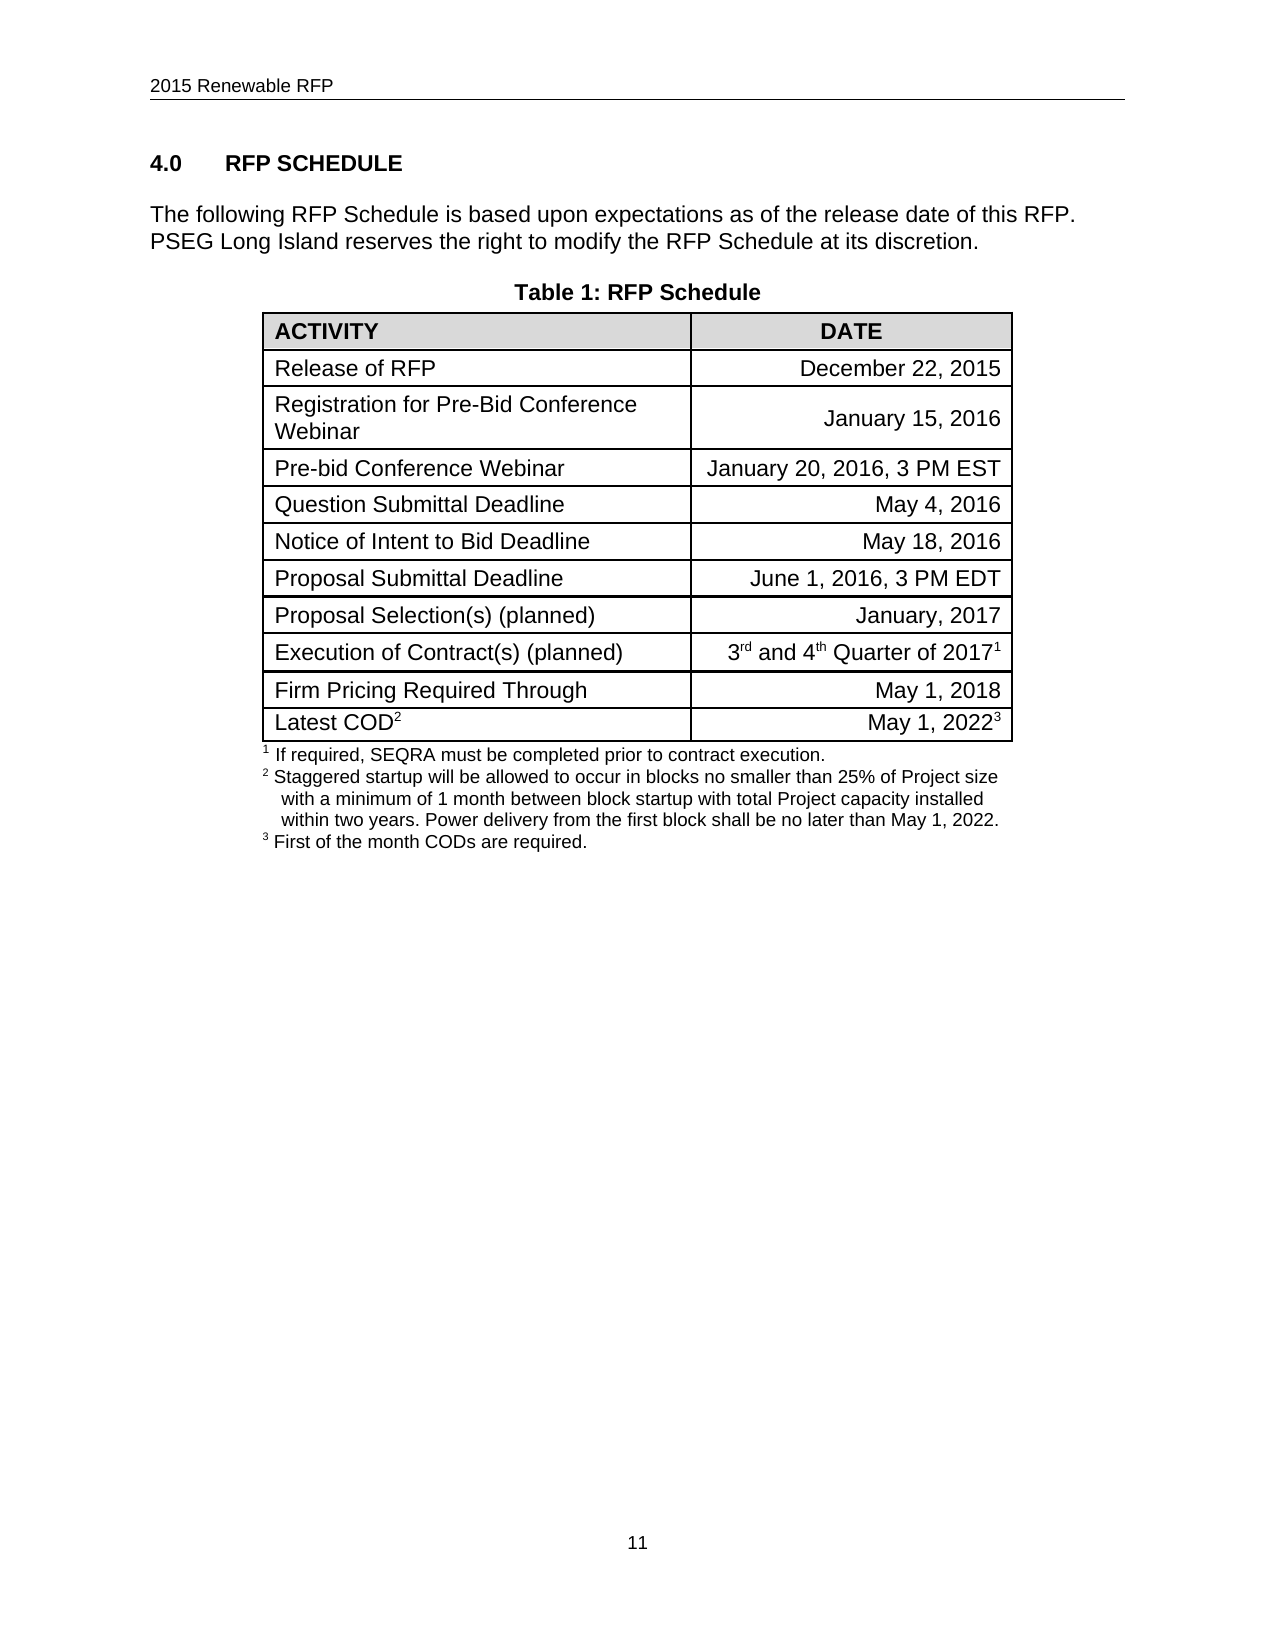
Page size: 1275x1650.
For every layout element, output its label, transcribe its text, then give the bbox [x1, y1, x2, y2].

table_header ACTIVITY [264, 314, 690, 348]
table_cell Execution of Contract(s) (planned) [264, 634, 690, 670]
table_cell Proposal Submittal Deadline [264, 561, 690, 595]
table_cell Pre-bid Conference Webinar [264, 450, 690, 485]
text The following RFP Schedule is based upon expectations as of the release date of this RFP. PSEG Long Island reserves the right to modify the RFP Schedule at its discretion. [150, 201, 1125, 254]
table_cell Proposal Selection(s) (planned) [264, 598, 690, 632]
table_cell Firm Pricing Required Through [264, 673, 690, 707]
table_cell Question Submittal Deadline [264, 487, 690, 522]
text 3 First of the month CODs are required. [262, 831, 1125, 852]
table_cell Release of RFP [264, 351, 690, 385]
table_cell 3rd and 4th Quarter of 20171 [692, 634, 1011, 670]
table_cell June 1, 2016, 3 PM EDT [692, 561, 1011, 595]
table_header DATE [692, 314, 1011, 348]
text 2 Staggered startup will be allowed to occur in blocks no smaller than 25% of Project size with a minimum of 1 month between block startup with total Project capacity installed within two years. Power delivery from the first block shall be no later than May 1, 2022. [262, 766, 1012, 831]
table_cell May 1, 2018 [692, 673, 1011, 707]
table_cell January 20, 2016, 3 PM EST [692, 450, 1011, 485]
text 1 If required, SEQRA must be completed prior to contract execution. [262, 742, 1125, 766]
title Table 1: RFP Schedule [150, 279, 1125, 305]
table_cell January 15, 2016 [692, 387, 1011, 448]
table_cell December 22, 2015 [692, 351, 1011, 385]
table_cell Latest COD2 [264, 709, 690, 740]
table_cell Notice of Intent to Bid Deadline [264, 524, 690, 559]
table_cell January, 2017 [692, 598, 1011, 632]
table_cell May 1, 20223 [692, 709, 1011, 740]
table_cell May 18, 2016 [692, 524, 1011, 559]
table_cell Registration for Pre-Bid Conference Webinar [264, 387, 690, 448]
subtitle RFP Schedule [150, 150, 1125, 176]
table_cell May 4, 2016 [692, 487, 1011, 522]
